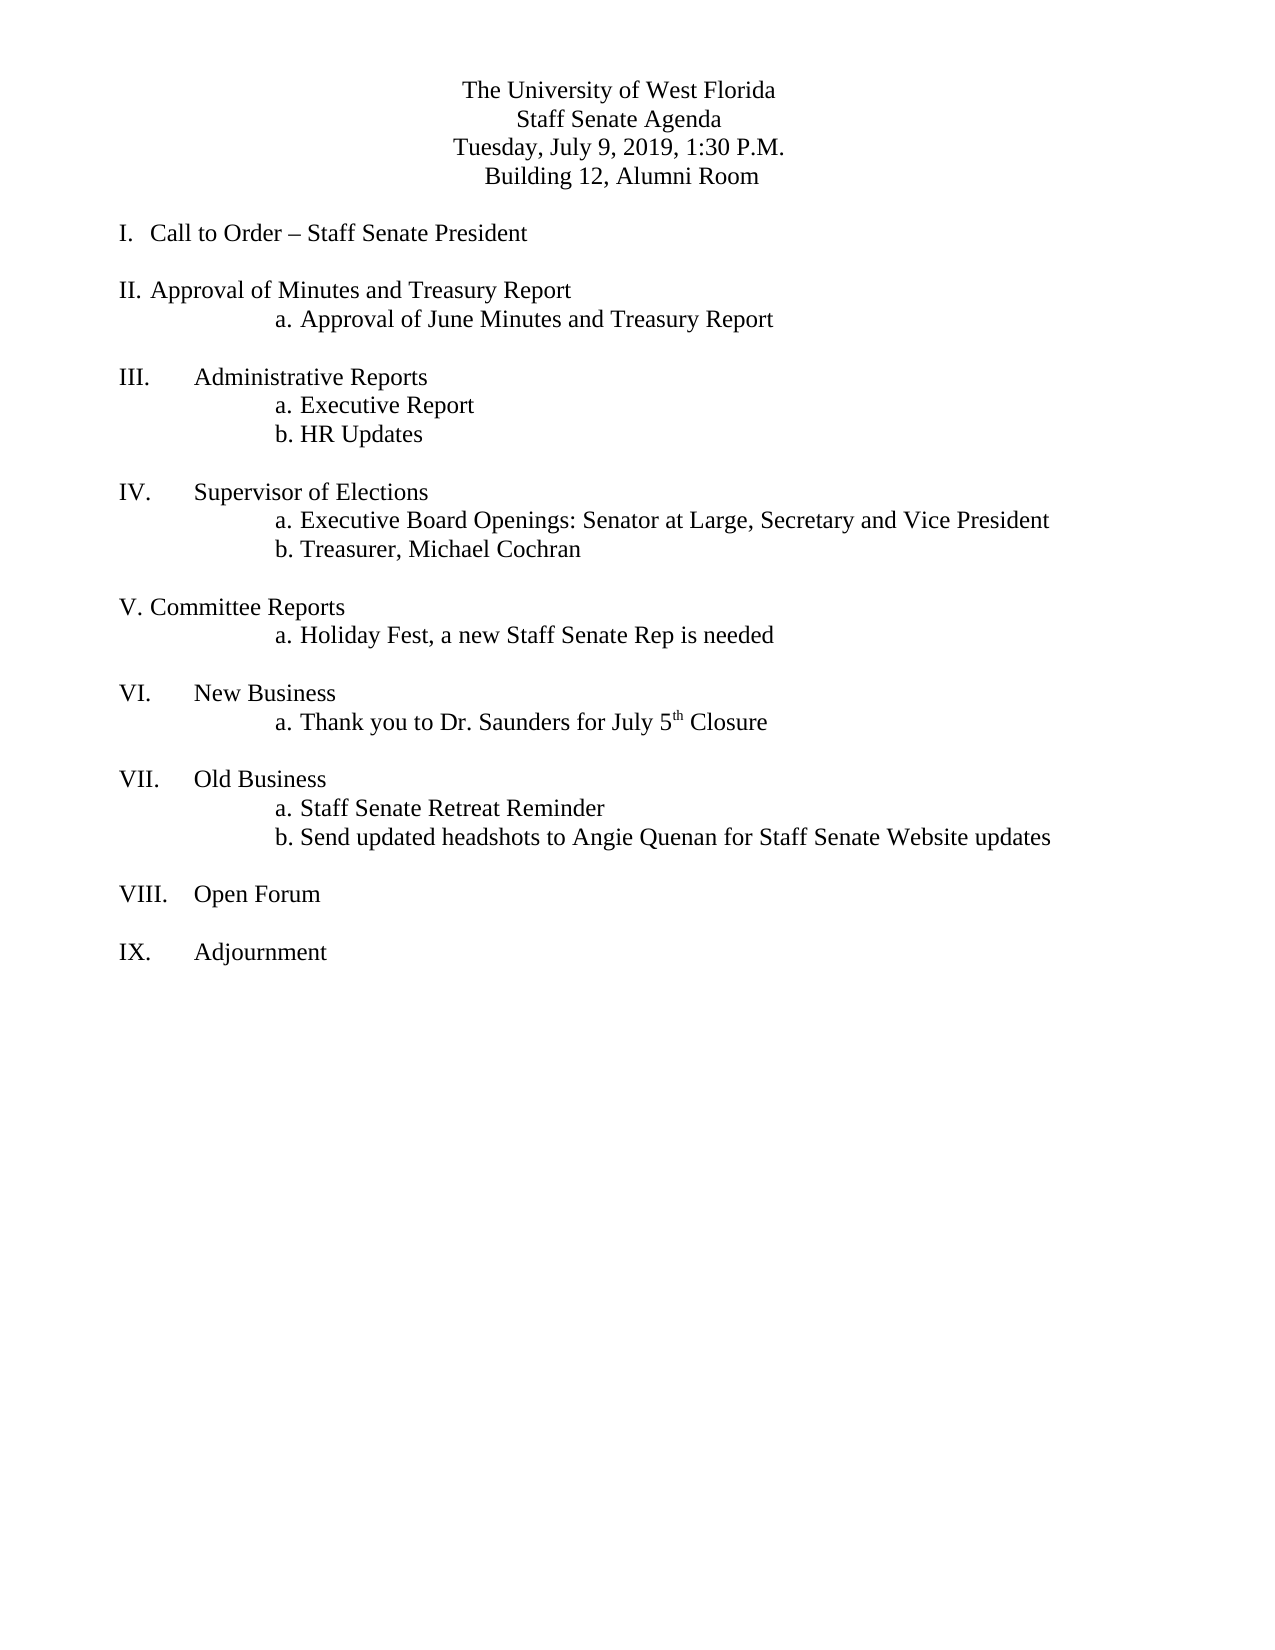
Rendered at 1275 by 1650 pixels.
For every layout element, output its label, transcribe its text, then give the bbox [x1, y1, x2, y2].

text The University of West Florida [112, 75, 1125, 104]
list Call to Order – Staff Senate President [119, 218, 1125, 247]
list New Business [119, 678, 1125, 707]
list HR Updates [231, 419, 1125, 448]
list Administrative Reports [119, 362, 1125, 391]
list Thank you to Dr. Saunders for July 5th Closure [231, 707, 1125, 736]
text Staff Senate Agenda [112, 104, 1125, 132]
list Executive Board Openings: Senator at Large, Secretary and Vice President [231, 506, 1125, 534]
list Send updated headshots to Angie Quenan for Staff Senate Website updates [231, 822, 1125, 851]
list Committee Reports [119, 592, 1125, 621]
list Executive Report [231, 391, 1125, 419]
list Holiday Fest, a new Staff Senate Rep is needed [231, 621, 1125, 649]
text Building 12, Alumni Room [119, 161, 1125, 190]
list Open Forum [119, 879, 1125, 908]
list Supervisor of Elections [119, 477, 1125, 506]
list Approval of June Minutes and Treasury Report [231, 304, 1125, 333]
list Adjournment [119, 937, 1125, 966]
list Treasurer, Michael Cochran [231, 534, 1125, 563]
list Staff Senate Retreat Reminder [231, 793, 1125, 822]
list Approval of Minutes and Treasury Report [119, 276, 1125, 304]
text Tuesday, July 9, 2019, 1:30 P.M. [112, 132, 1125, 161]
list Old Business [119, 764, 1125, 793]
